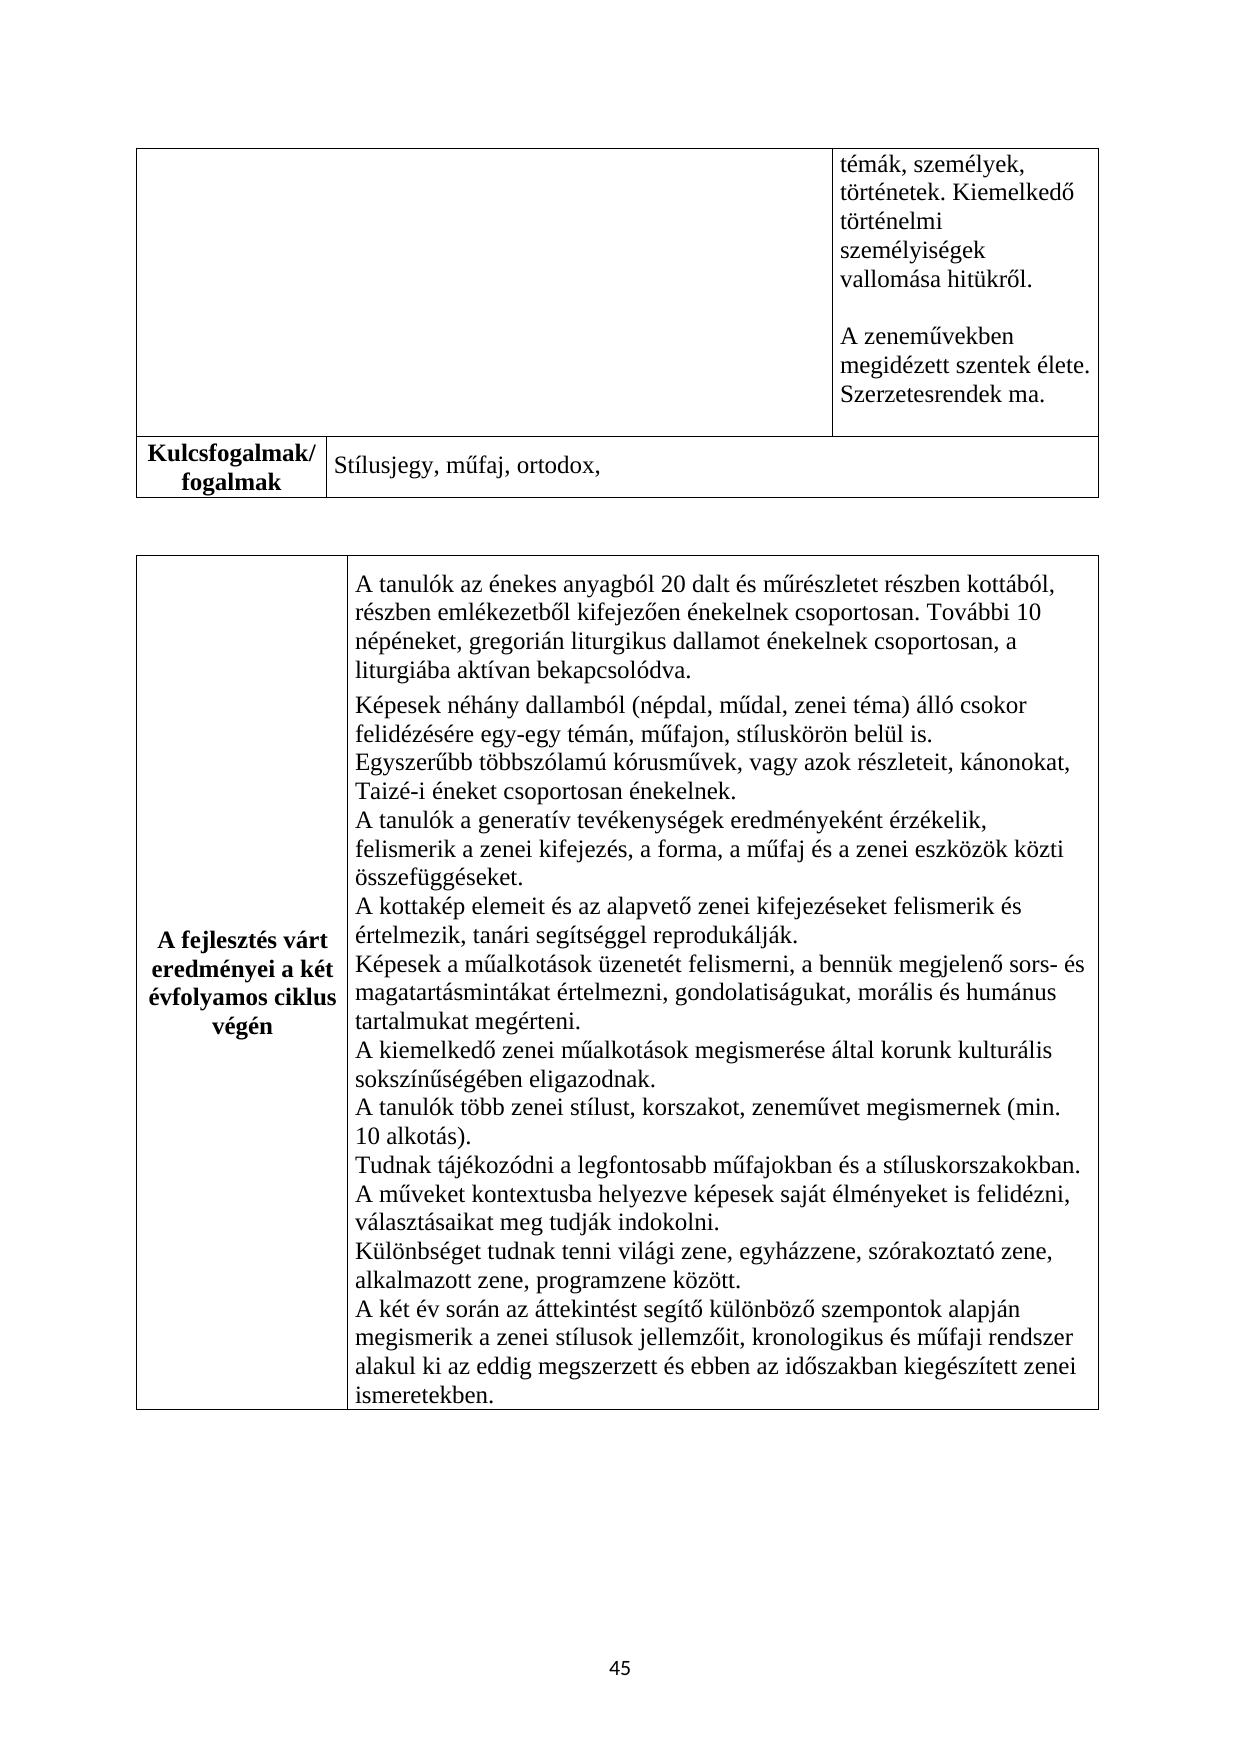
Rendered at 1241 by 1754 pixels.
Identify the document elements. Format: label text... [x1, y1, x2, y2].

table_header A fejlesztés várt eredményei a két évfolyamos ciklus végén [137, 556, 347, 1409]
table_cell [137, 149, 832, 436]
table_cell Stílusjegy, műfaj, ortodox, [327, 437, 1098, 497]
table_header A tanulók az énekes anyagból 20 dalt és műrészletet részben kottából, részben emlékezetből kifejezően énekelnek csoportosan. További 10 népéneket, gregorián liturgikus dallamot énekelnek csoportosan, a liturgiába aktívan bekapcsolódva. Képesek néhány dallamból (népdal, műdal, zenei téma) álló csokor felidézésére egy-egy témán, műfajon, stíluskörön belül is. Egyszerűbb többszólamú kórusművek, vagy azok részleteit, kánonokat, Taizé-i éneket csoportosan énekelnek. A tanulók a generatív tevékenységek eredményeként érzékelik, felismerik a zenei kifejezés, a forma, a műfaj és a zenei eszközök közti összefüggéseket. A kottakép elemeit és az alapvető zenei kifejezéseket felismerik és értelmezik, tanári segítséggel reprodukálják. Képesek a műalkotások üzenetét felismerni, a bennük megjelenő sors- és magatartásmintákat értelmezni, gondolatiságukat, morális és humánus tartalmukat megérteni. A kiemelkedő zenei műalkotások megismerése által korunk kulturális sokszínűségében eligazodnak. A tanulók több zenei stílust, korszakot, zeneművet megismernek (min. 10 alkotás). Tudnak tájékozódni a legfontosabb műfajokban és a stíluskorszakokban. A műveket kontextusba helyezve képesek saját élményeket is felidézni, választásaikat meg tudják indokolni. Különbséget tudnak tenni világi zene, egyházzene, szórakoztató zene, alkalmazott zene, programzene között. A két év során az áttekintést segítő különböző szempontok alapján megismerik a zenei stílusok jellemzőit, kronologikus és műfaji rendszer alakul ki az eddig megszerzett és ebben az időszakban kiegészített zenei ismeretekben. [348, 556, 1098, 1409]
table_cell Kulcsfogalmak/ fogalmak [137, 437, 326, 497]
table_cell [833, 149, 1098, 436]
